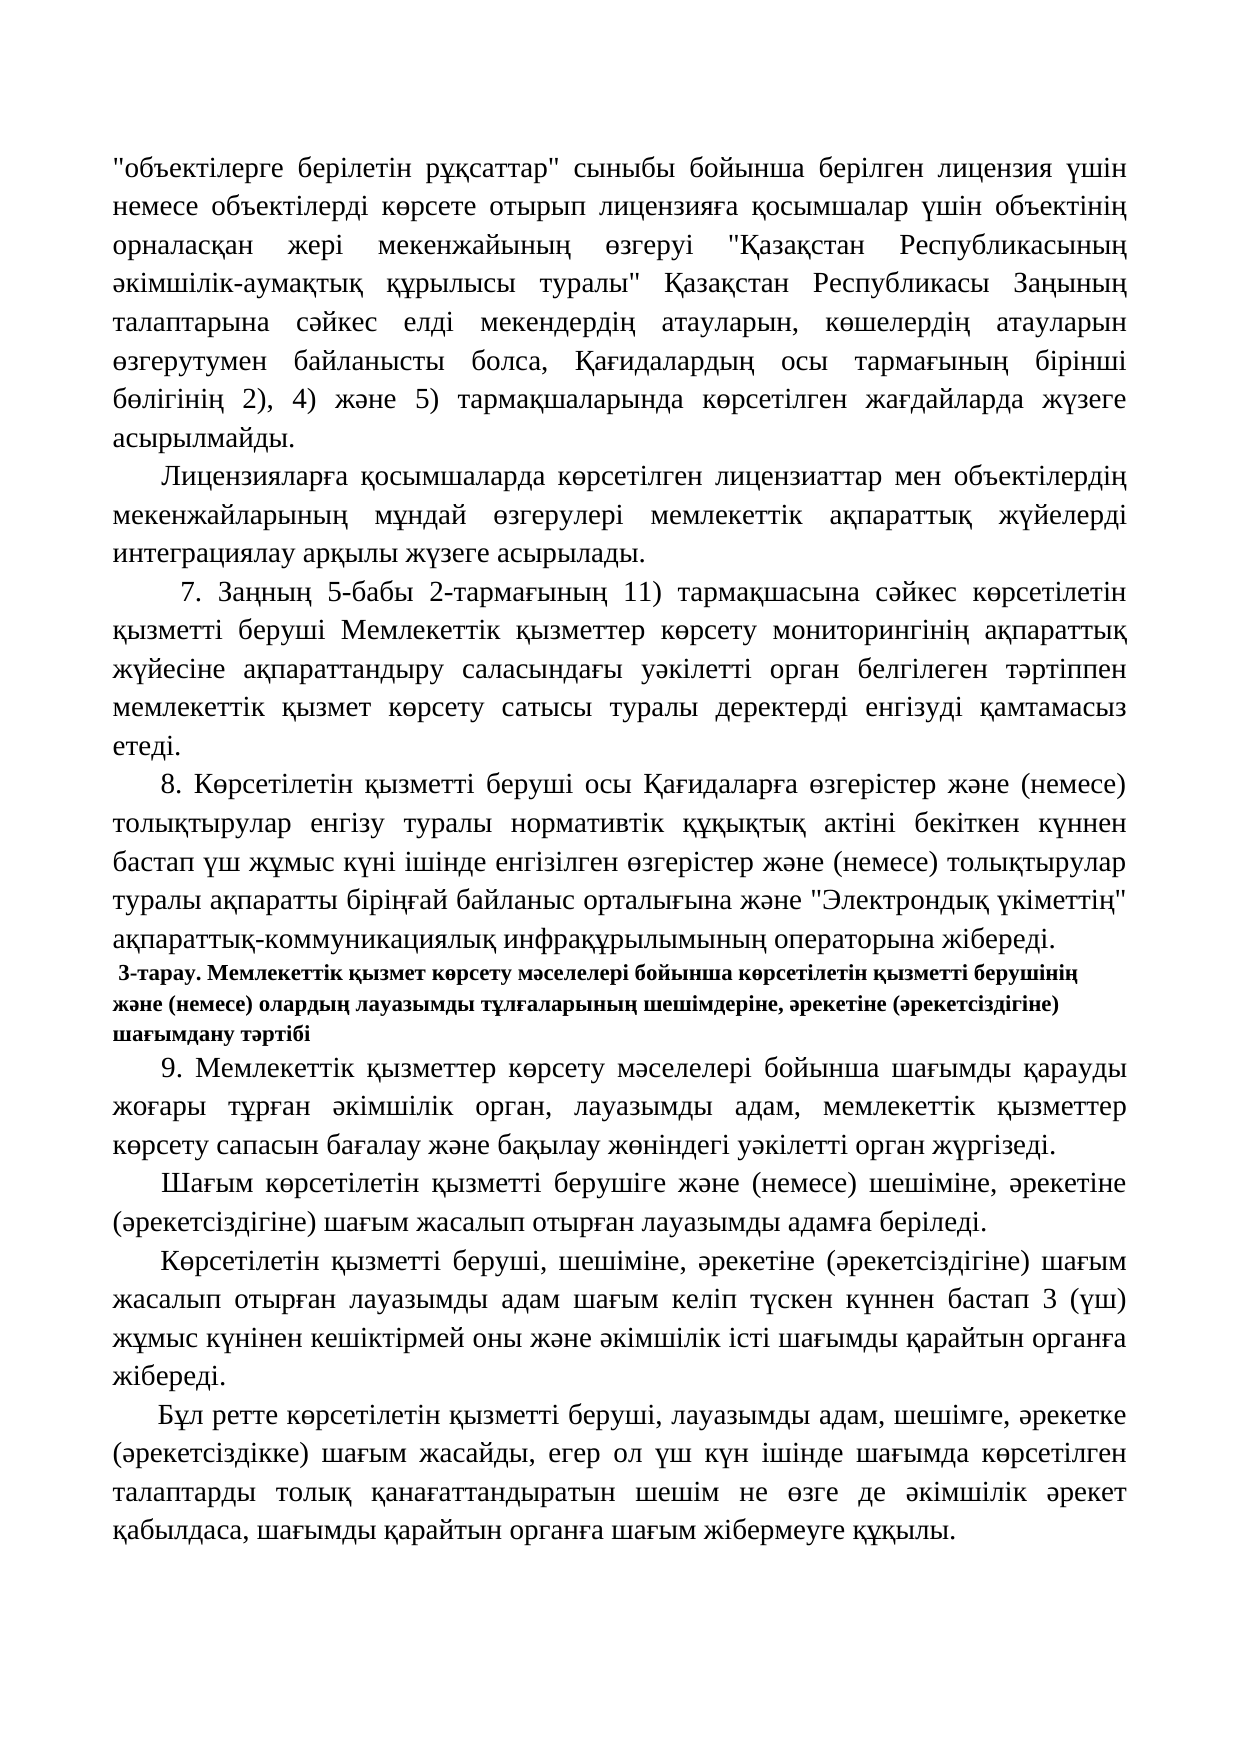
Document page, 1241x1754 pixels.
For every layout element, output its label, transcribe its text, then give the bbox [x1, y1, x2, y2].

text 9. Мемлекеттік қызметтер көрсету мәселелері бойынша шағымды қарауды жоғары тұрған әкімшілік орган, лауазымды адам, мемлекеттік қызметтер көрсету сапасын бағалау және бақылау жөніндегі уәкілетті орган жүргізеді. [112, 1050, 1128, 1161]
text Лицензияларға қосымшаларда көрсетілген лицензиаттар мен объектілердің мекенжайларының мұндай өзгерулері мемлекеттік ақпараттық жүйелерді интеграциялау арқылы жүзеге асырылады. [112, 458, 1128, 569]
text 3-тарау. Мемлекеттік қызмет көрсету мәселелері бойынша көрсетілетін қызметті берушінің және (немесе) олардың лауазымды тұлғаларының шешімдеріне, әрекетіне (әрекетсіздігіне) шағымдану тәртібі [112, 959, 1128, 1046]
text 7. Заңның 5-бабы 2-тармағының 11) тармақшасына сәйкес көрсетілетін қызметті беруші Мемлекеттік қызметтер көрсету мониторингінің ақпараттық жүйесіне ақпараттандыру саласындағы уәкілетті орган белгілеген тәртіппен мемлекеттік қызмет көрсету сатысы туралы деректерді енгізуді қамтамасыз етеді. [112, 574, 1128, 762]
text Бұл ретте көрсетілетін қызметті беруші, лауазымды адам, шешімге, әрекетке (әрекетсіздікке) шағым жасайды, егер ол үш күн ішінде шағымда көрсетілген талаптарды толық қанағаттандыратын шешім не өзге де әкімшілік әрекет қабылдаса, шағымды қарайтын органға шағым жібермеуге құқылы. [112, 1397, 1128, 1546]
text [112, 150, 1128, 453]
text Көрсетілетін қызметті беруші, шешіміне, әрекетіне (әрекетсіздігіне) шағым жасалып отырған лауазымды адам шағым келіп түскен күннен бастап 3 (үш) жұмыс күнінен кешіктірмей оны және әкімшілік істі шағымды қарайтын органға жібереді. [112, 1243, 1128, 1392]
text 8. Көрсетілетін қызметті беруші осы Қағидаларға өзгерістер және (немесе) толықтырулар енгізу туралы нормативтік құқықтық актіні бекіткен күннен бастап үш жұмыс күні ішінде енгізілген өзгерістер және (немесе) толықтырулар туралы ақпаратты біріңғай байланыс орталығына және "Электрондық үкіметтің" ақпараттық-коммуникациялық инфрақұрылымының операторына жібереді. [112, 767, 1128, 954]
text Шағым көрсетілетін қызметті берушіге және (немесе) шешіміне, әрекетіне (әрекетсіздігіне) шағым жасалып отырған лауазымды адамға беріледі. [112, 1166, 1128, 1238]
